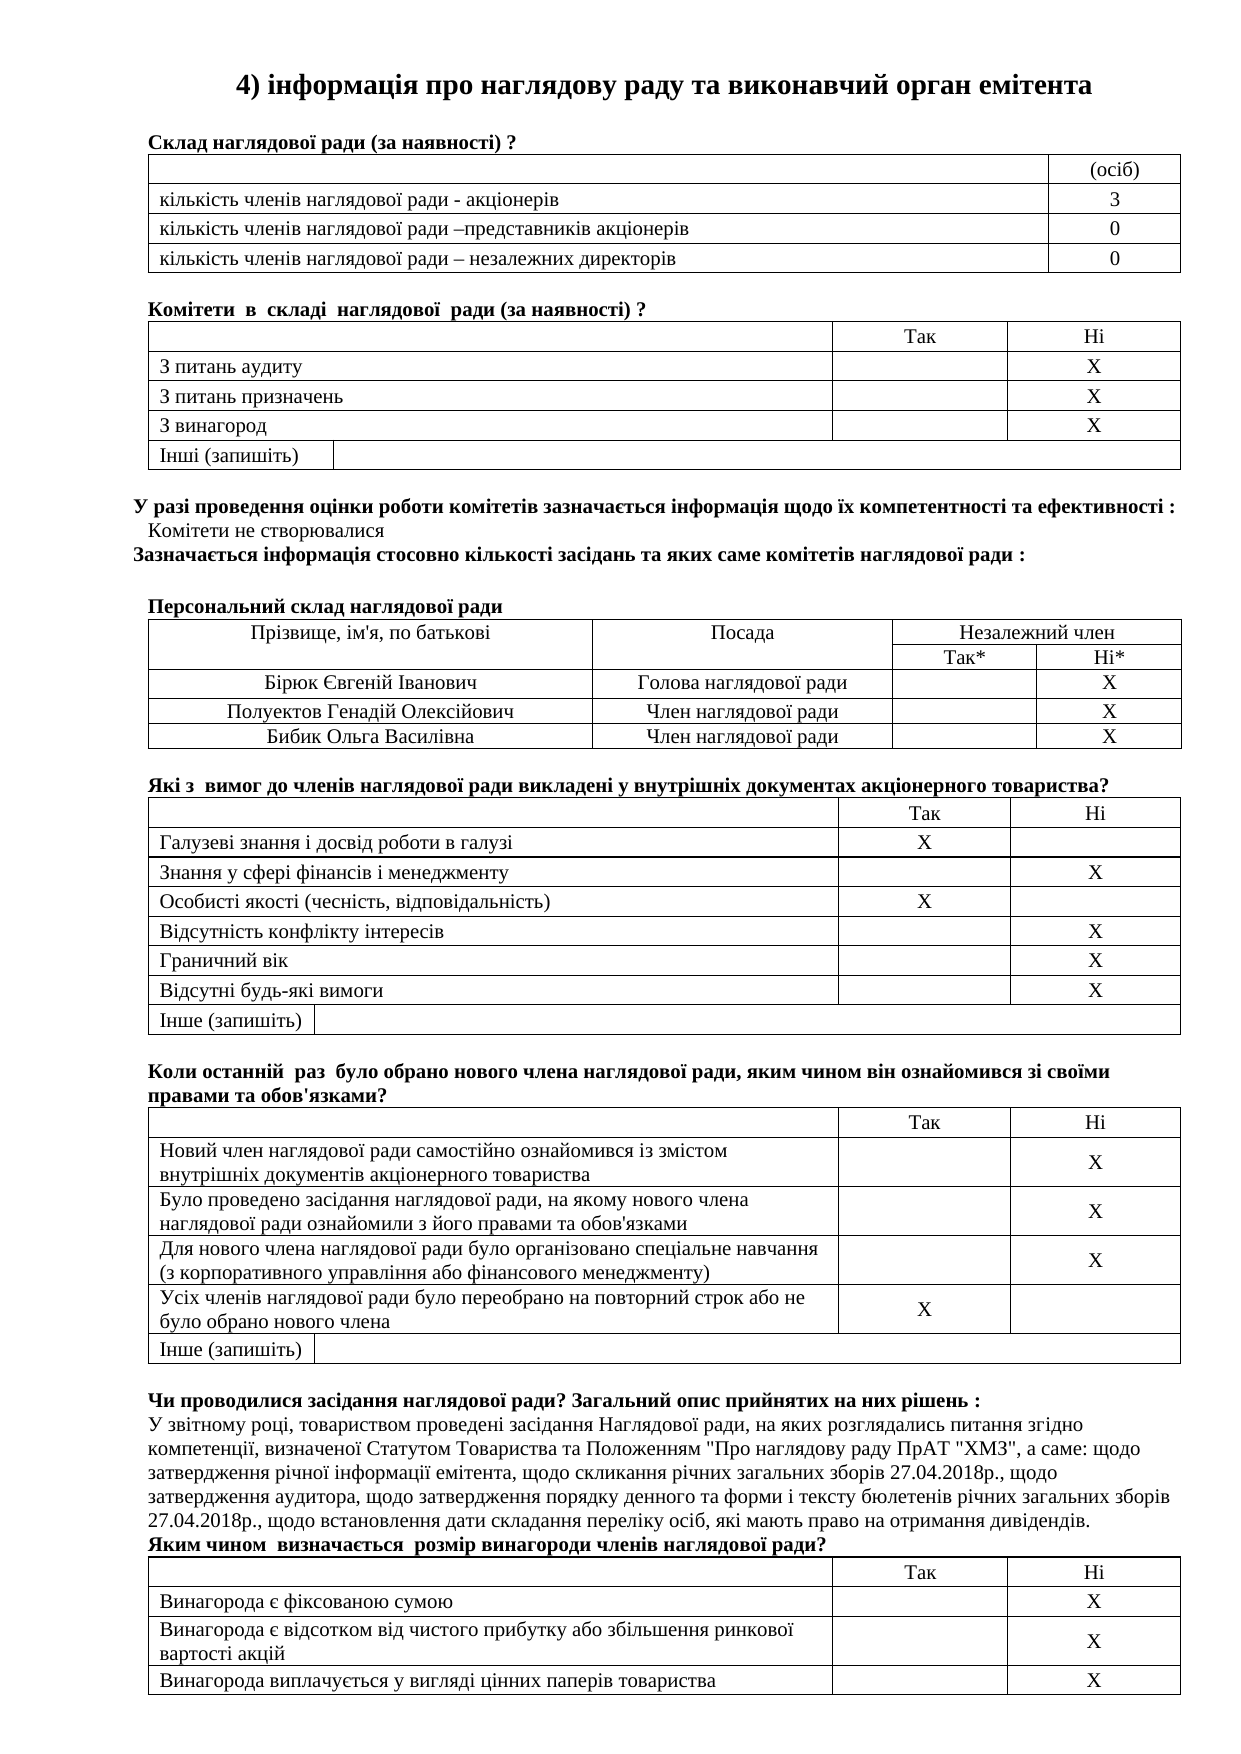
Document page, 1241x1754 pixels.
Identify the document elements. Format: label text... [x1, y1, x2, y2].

table_cell [839, 1187, 1010, 1235]
table_cell Так* [893, 645, 1036, 669]
table_cell Інше (запишіть) [149, 1334, 314, 1363]
table_cell X [1011, 1187, 1180, 1235]
table_cell [1011, 1285, 1180, 1333]
table_cell [315, 1005, 1180, 1034]
table_cell X [1037, 724, 1181, 748]
table_header (осіб) [1049, 155, 1180, 183]
table_cell Винагорода є фіксованою сумою [149, 1587, 832, 1616]
text Які з вимог до членів наглядової ради викладені у внутрішніх документах акціонерного товариства? [148, 773, 1181, 797]
table_cell Інше (запишіть) [149, 1005, 314, 1034]
table_cell Член наглядової ради [593, 724, 892, 748]
table_cell X [1008, 411, 1180, 439]
text У разі проведення оцінки роботи комітетів зазначається інформація щодо їх компетентності та ефективності : [133, 494, 1181, 518]
table_cell [893, 724, 1036, 748]
table_cell X [1011, 1138, 1180, 1186]
table_cell X [839, 1285, 1010, 1333]
table_cell X [1008, 352, 1180, 380]
table_cell кількість членів наглядової ради – незалежних директорів [149, 244, 1048, 272]
table_cell З питань аудиту [149, 352, 832, 380]
text У звітному році, товариством проведені засідання Наглядової ради, на яких розглядались питання згiдно компетенцiї, визначеної Статутом Товариства та Положенням "Про наглядову раду ПрАТ "ХМЗ", а саме: щодо затвердження річної інформації емітента, щодо скликання річних загальних зборів 27.04.2018р., щодо затвердження аудитора, щодо затвердження порядку денного та форми і тексту бюлетенів річних загальних зборів 27.04.2018р., щодо встановлення дати складання перелiку осiб, якi мають право на отримання дивiдендiв. [148, 1412, 1181, 1532]
table_cell Для нового члена наглядової ради було організовано спеціальне навчання (з корпоративного управління або фінансового менеджменту) [149, 1236, 838, 1284]
table_cell Полуектов Генадiй Олексiйович [149, 699, 592, 723]
table_cell Відсутні будь-які вимоги [149, 976, 838, 1004]
table_cell [833, 381, 1007, 410]
table_cell X [1037, 699, 1181, 723]
table_cell X [1011, 858, 1180, 886]
table_cell Відсутність конфлікту інтересів [149, 917, 838, 945]
table_header Ні [1008, 1558, 1180, 1586]
table_cell Винагорода є відсотком від чистого прибутку або збільшення ринкової вартості акцій [149, 1617, 832, 1665]
table_cell Голова наглядової ради [593, 670, 892, 698]
table_cell [334, 441, 1180, 469]
table_cell X [1008, 1587, 1180, 1616]
table_header Прізвище, ім'я, по батькові [149, 620, 592, 669]
text 4) інформація про наглядову раду та виконавчий орган емітента [148, 67, 1181, 101]
table_cell X [1037, 670, 1181, 698]
table_cell [833, 1666, 1007, 1694]
table_cell Новий член наглядової ради самостійно ознайомився із змістом внутрішніх документів акціонерного товариства [149, 1138, 838, 1186]
table_cell Особисті якості (чесність, відповідальність) [149, 887, 838, 916]
table_cell Усіх членів наглядової ради було переобрано на повторний строк або не було обрано нового члена [149, 1285, 838, 1333]
table_cell Галузеві знання і досвід роботи в галузі [149, 828, 838, 856]
table_cell X [1011, 976, 1180, 1004]
table_cell [893, 699, 1036, 723]
table_cell кількість членів наглядової ради –представників акціонерів [149, 214, 1048, 242]
table_cell X [1011, 1236, 1180, 1284]
table_cell [315, 1334, 1180, 1363]
table_cell З винагород [149, 411, 832, 439]
table_cell X [1008, 1666, 1180, 1694]
table_cell [1011, 887, 1180, 916]
text Яким чином визначається розмір винагороди членів наглядової ради? [148, 1532, 1181, 1556]
table_cell [839, 1138, 1010, 1186]
table_cell Ні* [1037, 645, 1181, 669]
table_cell 3 [1049, 184, 1180, 213]
table_cell X [839, 887, 1010, 916]
table_cell [833, 1587, 1007, 1616]
table_header [149, 798, 838, 827]
table_header Ні [1011, 1108, 1180, 1137]
table_cell X [1011, 917, 1180, 945]
table_cell Бiрюк Євгенiй Iванович [149, 670, 592, 698]
table_cell [893, 670, 1036, 698]
table_cell 0 [1049, 244, 1180, 272]
table_cell [1011, 828, 1180, 856]
table_header Так [833, 1558, 1007, 1586]
table_cell [839, 946, 1010, 975]
table_cell [839, 858, 1010, 886]
table_cell [839, 1236, 1010, 1284]
table_header Так [839, 798, 1010, 827]
table_cell Інші (запишіть) [149, 441, 333, 469]
table_cell Винагорода виплачується у вигляді цінних паперів товариства [149, 1666, 832, 1694]
table_cell X [1011, 946, 1180, 975]
table_cell [833, 411, 1007, 439]
table_header [149, 1108, 838, 1137]
table_cell Було проведено засідання наглядової ради, на якому нового члена наглядової ради ознайомили з його правами та обов'язками [149, 1187, 838, 1235]
table_header [149, 155, 1048, 183]
text Зазначається інформація стосовно кількості засідань та яких саме комітетів наглядової ради : [133, 542, 1181, 566]
table_cell [839, 976, 1010, 1004]
table_header Ні [1008, 322, 1180, 351]
table_cell Знання у сфері фінансів і менеджменту [149, 858, 838, 886]
table_cell З питань призначень [149, 381, 832, 410]
table_cell X [1008, 381, 1180, 410]
table_header Посада [593, 620, 892, 669]
text Комітети не створювалися [148, 518, 1181, 542]
table_cell X [1008, 1617, 1180, 1665]
table_cell Бибик Ольга Василiвна [149, 724, 592, 748]
text Чи проводилися засідання наглядової ради? Загальний опис прийнятих на них рішень : [148, 1388, 1181, 1412]
table_header [149, 1558, 832, 1586]
table_cell Граничний вік [149, 946, 838, 975]
table_cell Член наглядової ради [593, 699, 892, 723]
table_header Так [839, 1108, 1010, 1137]
table_cell [833, 352, 1007, 380]
table_cell кількість членів наглядової ради - акціонерів [149, 184, 1048, 213]
table_cell X [839, 828, 1010, 856]
text Склад наглядової ради (за наявності) ? [148, 130, 1181, 154]
table_header Незалежний член [893, 620, 1181, 644]
table_cell [839, 917, 1010, 945]
text Коли останній раз було обрано нового члена наглядової ради, яким чином він ознайомився зі своїми правами та обов'язками? [148, 1059, 1181, 1107]
table_header Ні [1011, 798, 1180, 827]
table_cell 0 [1049, 214, 1180, 242]
table_cell [833, 1617, 1007, 1665]
table_header Так [833, 322, 1007, 351]
table_header [149, 322, 832, 351]
text Персональний склад наглядової ради [148, 594, 1181, 618]
text Комітети в складі наглядової ради (за наявності) ? [148, 297, 1181, 321]
